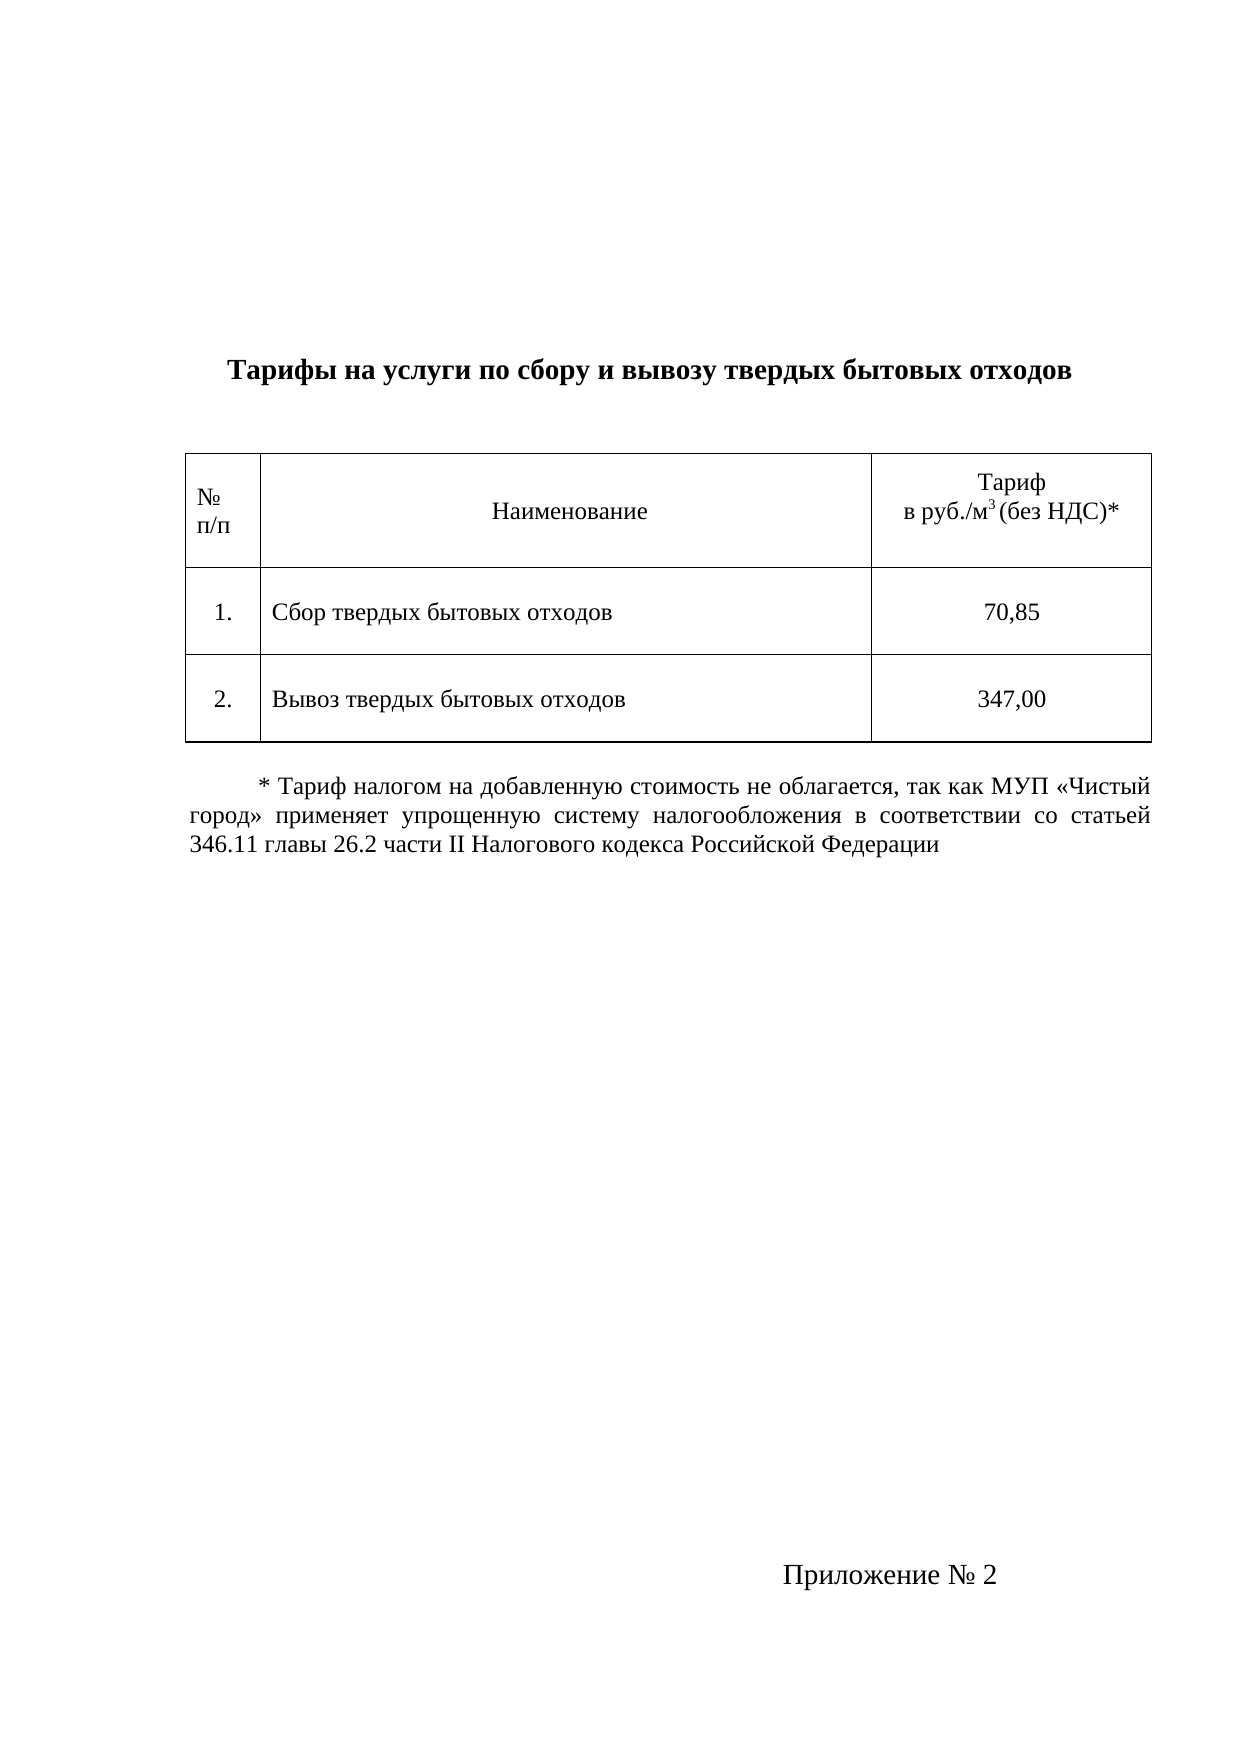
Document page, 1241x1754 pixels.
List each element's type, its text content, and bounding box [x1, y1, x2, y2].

table_cell 2. [186, 655, 260, 741]
table_cell Вывоз твердых бытовых отходов [261, 655, 871, 741]
text Тарифы на услуги по сбору и вывозу твердых бытовых отходов [148, 352, 1152, 386]
table_cell 70,85 [872, 568, 1151, 654]
table_cell 347,00 [872, 655, 1151, 741]
text * Тариф налогом на добавленную стоимость не облагается, так как МУП «Чистый город» применяет упрощенную систему налогообложения в соответствии со статьей 346.11 главы 26.2 части II Налогового кодекса Российской Федерации [189, 771, 1152, 857]
table_header Наименование [261, 454, 871, 567]
text Приложение № 2 [783, 1557, 1152, 1591]
table_header № п/п [186, 454, 260, 567]
table_header Тариф в руб./м3 (без НДС)* [872, 454, 1151, 567]
table_cell Сбор твердых бытовых отходов [261, 568, 871, 654]
table_cell 1. [186, 568, 260, 654]
